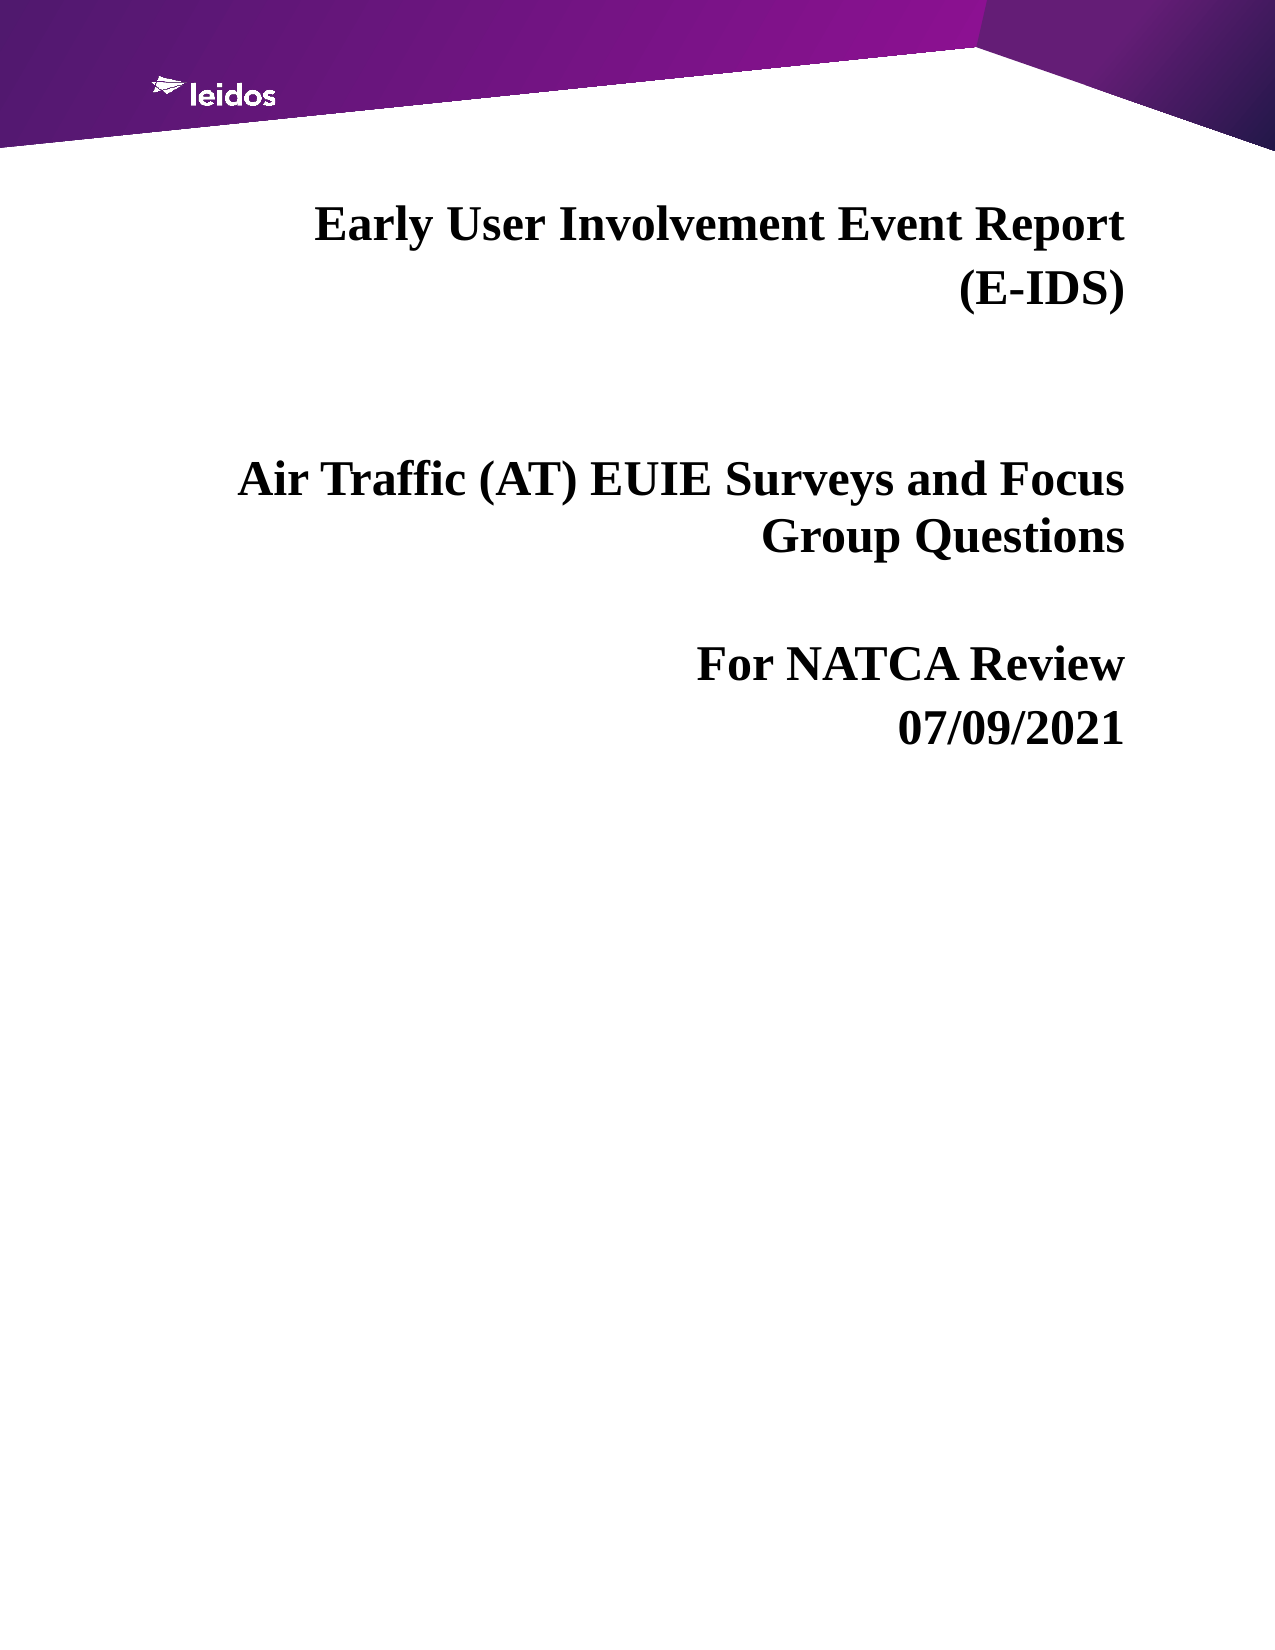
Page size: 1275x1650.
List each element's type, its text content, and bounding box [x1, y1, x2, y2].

text 07/09/2021 [150, 697, 1125, 755]
text Air Traffic (AT) EUIE Surveys and Focus Group Questions [150, 449, 1125, 564]
picture [150, 76, 275, 106]
text Early User Involvement Event Report [225, 194, 1125, 251]
text (E-IDS) [225, 257, 1125, 315]
text For NATCA Review [150, 634, 1125, 691]
